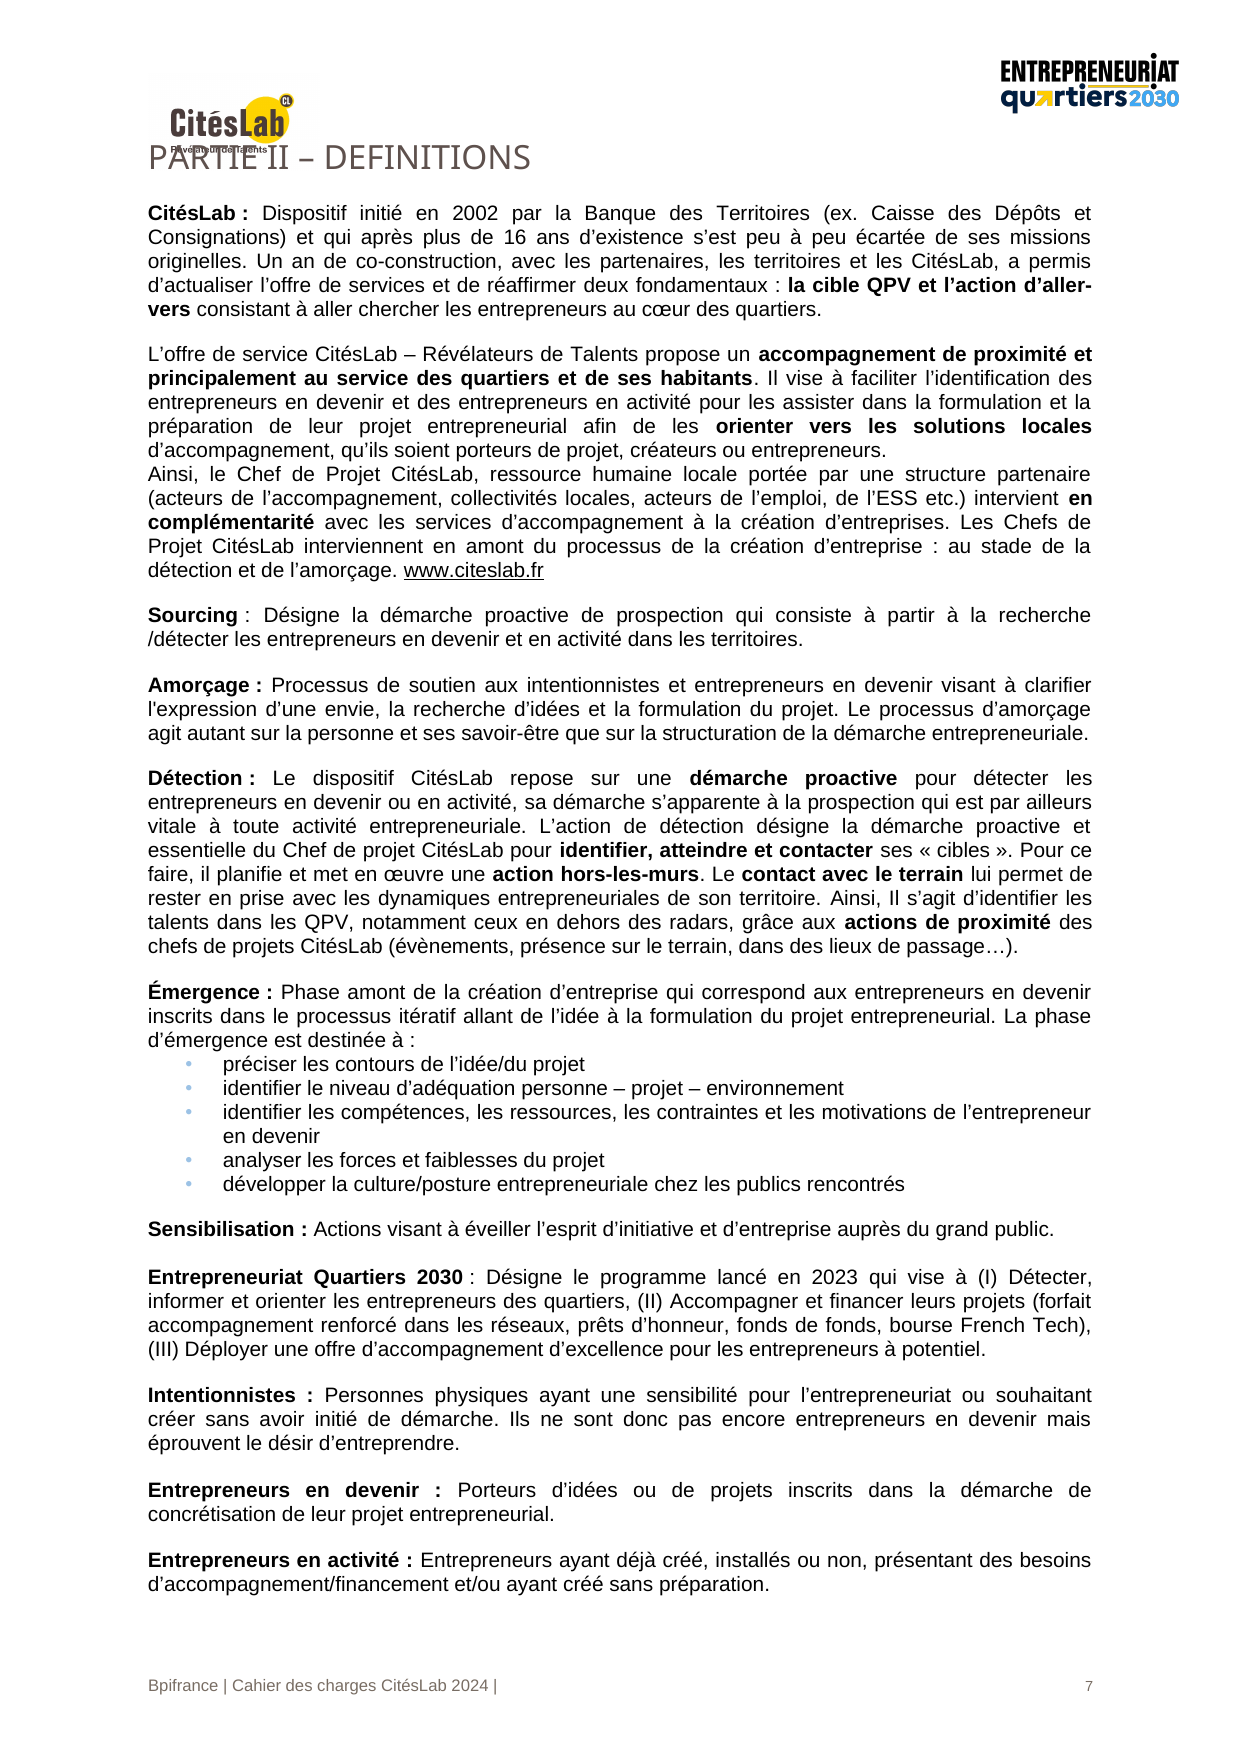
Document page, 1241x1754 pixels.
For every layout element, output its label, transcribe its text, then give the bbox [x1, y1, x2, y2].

list développer la culture/posture entrepreneuriale chez les publics rencontrés [185, 1172, 1092, 1196]
text PARTIE II – DEFINITIONS [148, 134, 1092, 179]
text CitésLab : Dispositif initié en 2002 par la Banque des Territoires (ex. Caisse des Dépôts et Consignations) et qui après plus de 16 ans d’existence s’est peu à peu écartée de ses missions originelles. Un an de co-construction, avec les partenaires, les territoires et les CitésLab, a permis d’actualiser l’offre de services et de réaffirmer deux fondamentaux : la cible QPV et l’action d’aller-vers consistant à aller chercher les entrepreneurs au cœur des quartiers. [148, 201, 1092, 321]
text L’offre de service CitésLab – Révélateurs de Talents propose un accompagnement de proximité et principalement au service des quartiers et de ses habitants. Il vise à faciliter l’identification des entrepreneurs en devenir et des entrepreneurs en activité pour les assister dans la formulation et la préparation de leur projet entrepreneurial afin de les orienter vers les solutions locales d’accompagnement, qu’ils soient porteurs de projet, créateurs ou entrepreneurs. [148, 342, 1092, 462]
list identifier le niveau d’adéquation personne – projet – environnement [185, 1075, 1092, 1099]
picture [984, 48, 1188, 119]
text Entrepreneurs en activité : Entrepreneurs ayant déjà créé, installés ou non, présentant des besoins d’accompagnement/financement et/ou ayant créé sans préparation. [148, 1548, 1092, 1596]
text Émergence : Phase amont de la création d’entreprise qui correspond aux entrepreneurs en devenir inscrits dans le processus itératif allant de l’idée à la formulation du projet entrepreneurial. La phase d’émergence est destinée à : [148, 979, 1092, 1051]
picture [147, 73, 320, 171]
text Détection : Le dispositif CitésLab repose sur une démarche proactive pour détecter les entrepreneurs en devenir ou en activité, sa démarche s’apparente à la prospection qui est par ailleurs vitale à toute activité entrepreneuriale. L’action de détection désigne la démarche proactive et essentielle du Chef de projet CitésLab pour identifier, atteindre et contacter ses « cibles ». Pour ce faire, il planifie et met en œuvre une action hors-les-murs. Le contact avec le terrain lui permet de rester en prise avec les dynamiques entrepreneuriales de son territoire. Ainsi, Il s’agit d’identifier les talents dans les QPV, notamment ceux en dehors des radars, grâce aux actions de proximité des chefs de projets CitésLab (évènements, présence sur le terrain, dans des lieux de passage…). [148, 766, 1092, 958]
text Entrepreneuriat Quartiers 2030 : Désigne le programme lancé en 2023 qui vise à (I) Détecter, informer et orienter les entrepreneurs des quartiers, (II) Accompagner et financer leurs projets (forfait accompagnement renforcé dans les réseaux, prêts d’honneur, fonds de fonds, bourse French Tech), (III) Déployer une offre d’accompagnement d’excellence pour les entrepreneurs à potentiel. [148, 1265, 1092, 1361]
text Ainsi, le Chef de Projet CitésLab, ressource humaine locale portée par une structure partenaire (acteurs de l’accompagnement, collectivités locales, acteurs de l’emploi, de l’ESS etc.) intervient en complémentarité avec les services d’accompagnement à la création d’entreprises. Les Chefs de Projet CitésLab interviennent en amont du processus de la création d’entreprise : au stade de la détection et de l’amorçage. www.citeslab.fr [148, 462, 1092, 582]
list identifier les compétences, les ressources, les contraintes et les motivations de l’entrepreneur en devenir [185, 1099, 1092, 1147]
text Sensibilisation : Actions visant à éveiller l’esprit d’initiative et d’entreprise auprès du grand public. [148, 1217, 1092, 1241]
text Entrepreneurs en devenir : Porteurs d’idées ou de projets inscrits dans la démarche de concrétisation de leur projet entrepreneurial. [148, 1478, 1092, 1526]
list préciser les contours de l’idée/du projet [185, 1051, 1092, 1075]
text Amorçage : Processus de soutien aux intentionnistes et entrepreneurs en devenir visant à clarifier l'expression d’une envie, la recherche d’idées et la formulation du projet. Le processus d’amorçage agit autant sur la personne et ses savoir-être que sur la structuration de la démarche entrepreneuriale. [148, 673, 1092, 745]
text Intentionnistes : Personnes physiques ayant une sensibilité pour l’entrepreneuriat ou souhaitant créer sans avoir initié de démarche. Ils ne sont donc pas encore entrepreneurs en devenir mais éprouvent le désir d’entreprendre. [148, 1382, 1092, 1454]
text Sourcing : Désigne la démarche proactive de prospection qui consiste à partir à la recherche /détecter les entrepreneurs en devenir et en activité dans les territoires. [148, 603, 1092, 651]
list analyser les forces et faiblesses du projet [185, 1147, 1092, 1172]
